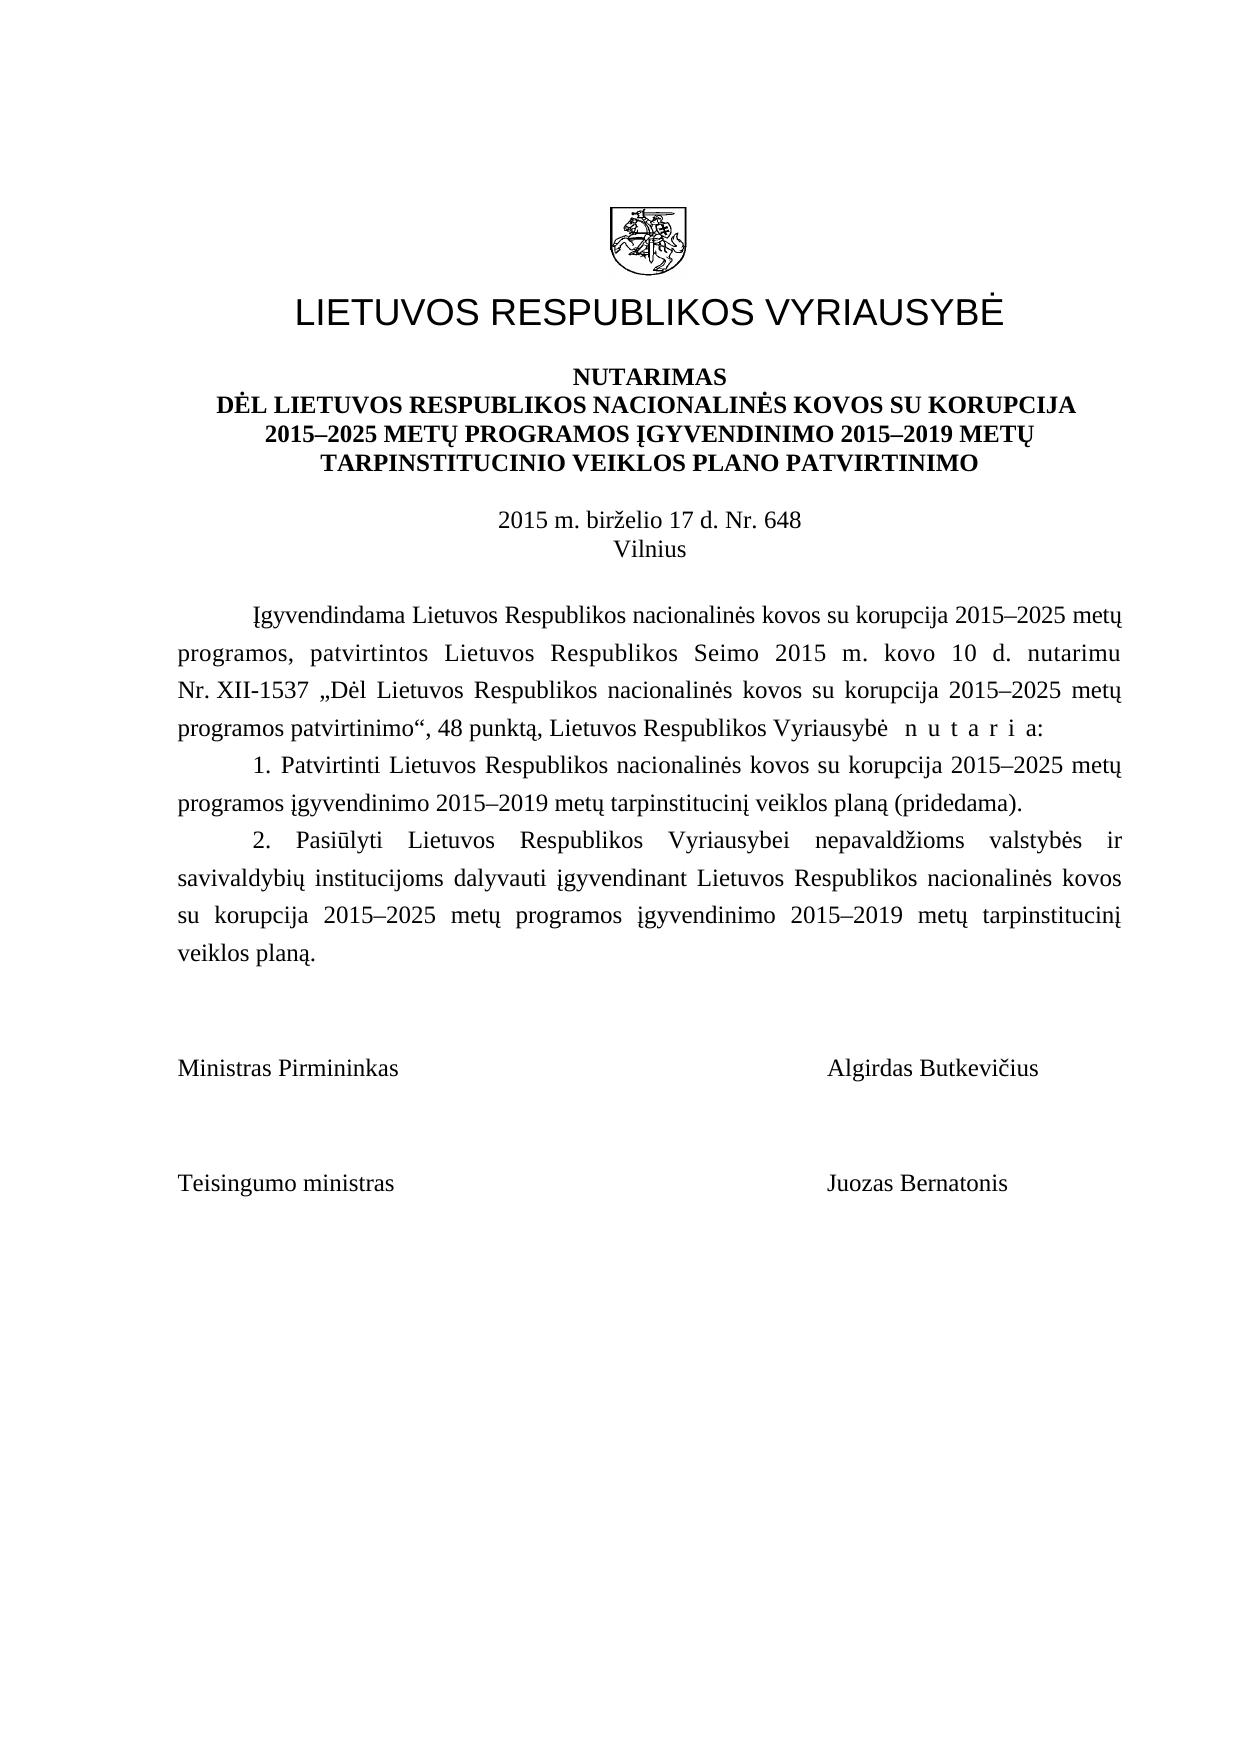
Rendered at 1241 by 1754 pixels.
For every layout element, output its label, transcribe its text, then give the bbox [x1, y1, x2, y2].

text Įgyvendindama Lietuvos Respublikos nacionalinės kovos su korupcija 2015–2025 metų programos, patvirtintos Lietuvos Respublikos Seimo 2015 m. kovo 10 d. nutarimu Nr. XII-1537 „Dėl Lietuvos Respublikos nacionalinės kovos su korupcija 2015–2025 metų programos patvirtinimo“, 48 punktą, Lietuvos Respublikos Vyriausybė nutaria: [177, 592, 1122, 742]
text 2015 m. birželio 17 d. Nr. 648 Vilnius [177, 505, 1122, 563]
text Teisingumo ministras Juozas Bernatonis [177, 1168, 1122, 1197]
text Ministras Pirmininkas Algirdas Butkevičius [177, 1053, 1122, 1082]
text Lietuvos Respublikos Vyriausybė [177, 290, 1122, 333]
text nutarimas [177, 362, 1122, 390]
text 1. Patvirtinti Lietuvos Respublikos nacionalinės kovos su korupcija 2015–2025 metų programos įgyvendinimo 2015–2019 metų tarpinstitucinį veiklos planą (pridedama). [177, 742, 1122, 817]
text 2. Pasiūlyti Lietuvos Respublikos Vyriausybei nepavaldžioms valstybės ir savivaldybių institucijoms dalyvauti įgyvendinant Lietuvos Respublikos nacionalinės kovos su korupcija 2015–2025 metų programos įgyvendinimo 2015–2019 metų tarpinstitucinį veiklos planą. [177, 817, 1122, 967]
picture [605, 204, 695, 278]
text Dėl LIETUVOS RESPUBLIKOS NACIONALINĖS KOVOS SU KORUPCIJA 2015–2025 METŲ PROGRAMOS ĮGYVENDINIMO 2015–2019 METŲ TARPINSTITUCINIO VEIKLOS PLANO PATVIRTINIMO [177, 390, 1122, 477]
